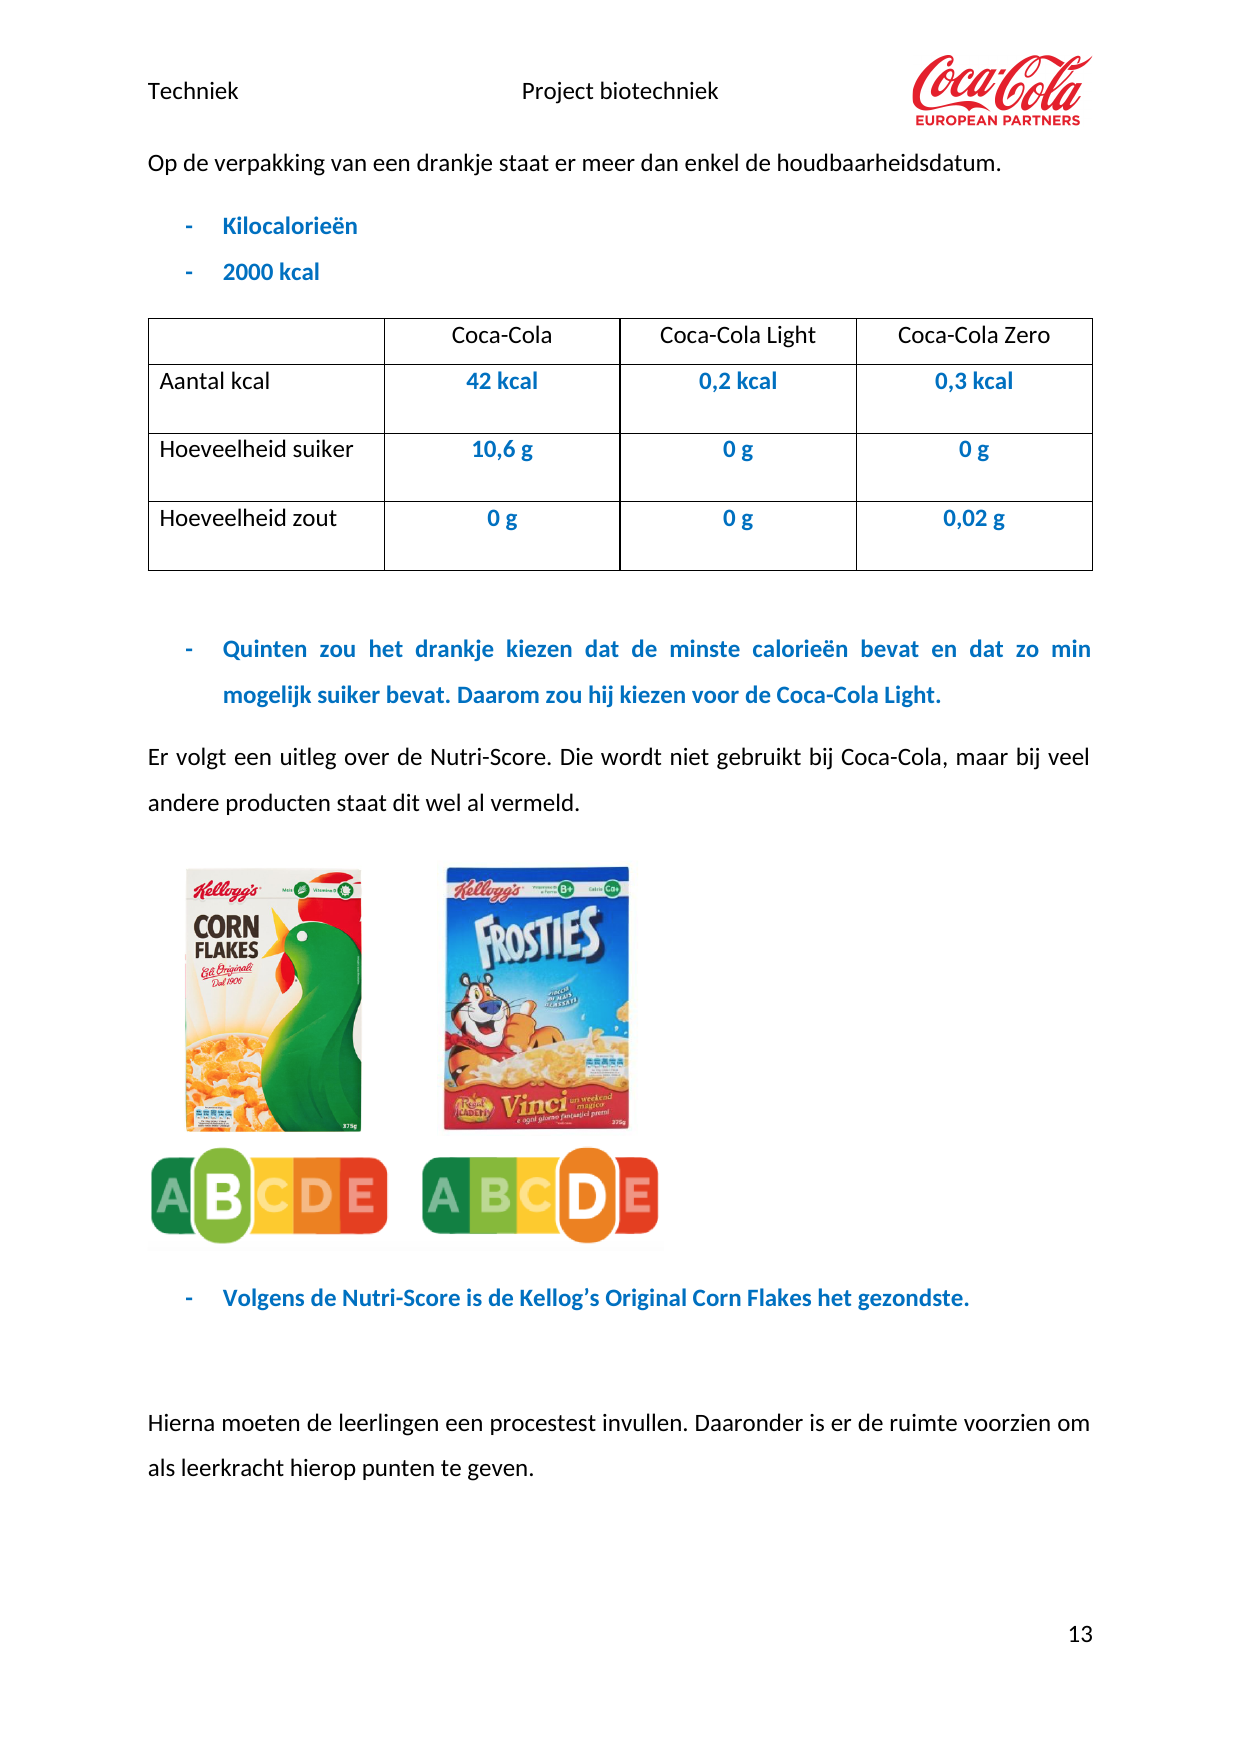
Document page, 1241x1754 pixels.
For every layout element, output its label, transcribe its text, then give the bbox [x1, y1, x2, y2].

table_cell 0 g [385, 502, 619, 569]
table_header Coca-Cola Zero [857, 319, 1092, 364]
table_header [149, 319, 384, 364]
table_cell Aantal kcal [149, 365, 384, 432]
table_header Coca-Cola [385, 319, 619, 364]
text Er volgt een uitleg over de Nutri-Score. Die wordt niet gebruikt bij Coca-Cola, maar bij veel andere producten staat dit wel al vermeld. [148, 741, 1093, 817]
list Kilocalorieën [185, 210, 1093, 241]
table_cell Hoeveelheid zout [149, 502, 384, 569]
table_cell Hoeveelheid suiker [149, 434, 384, 501]
table_cell 42 kcal [385, 365, 619, 432]
list Volgens de Nutri-Score is de Kellog’s Original Corn Flakes het gezondste. [185, 1282, 1093, 1313]
table_cell 0,2 kcal [621, 365, 856, 432]
table_cell 0,02 g [857, 502, 1092, 569]
picture [912, 55, 1093, 127]
list Quinten zou het drankje kiezen dat de minste calorieën bevat en dat zo min mogelijk suiker bevat. Daarom zou hij kiezen voor de Coca-Cola Light. [185, 633, 1093, 709]
table_cell 0 g [621, 502, 856, 569]
text Hierna moeten de leerlingen een procestest invullen. Daaronder is er de ruimte voorzien om als leerkracht hierop punten te geven. [148, 1407, 1093, 1483]
table_header Coca-Cola Light [621, 319, 856, 364]
table_cell 0 g [857, 434, 1092, 501]
list 2000 kcal [185, 256, 1093, 286]
table_cell 0 g [621, 434, 856, 501]
table_cell 0,3 kcal [857, 365, 1092, 432]
text Op de verpakking van een drankje staat er meer dan enkel de houdbaarheidsdatum. [148, 148, 1093, 178]
table_cell 10,6 g [385, 434, 619, 501]
picture [147, 849, 665, 1251]
